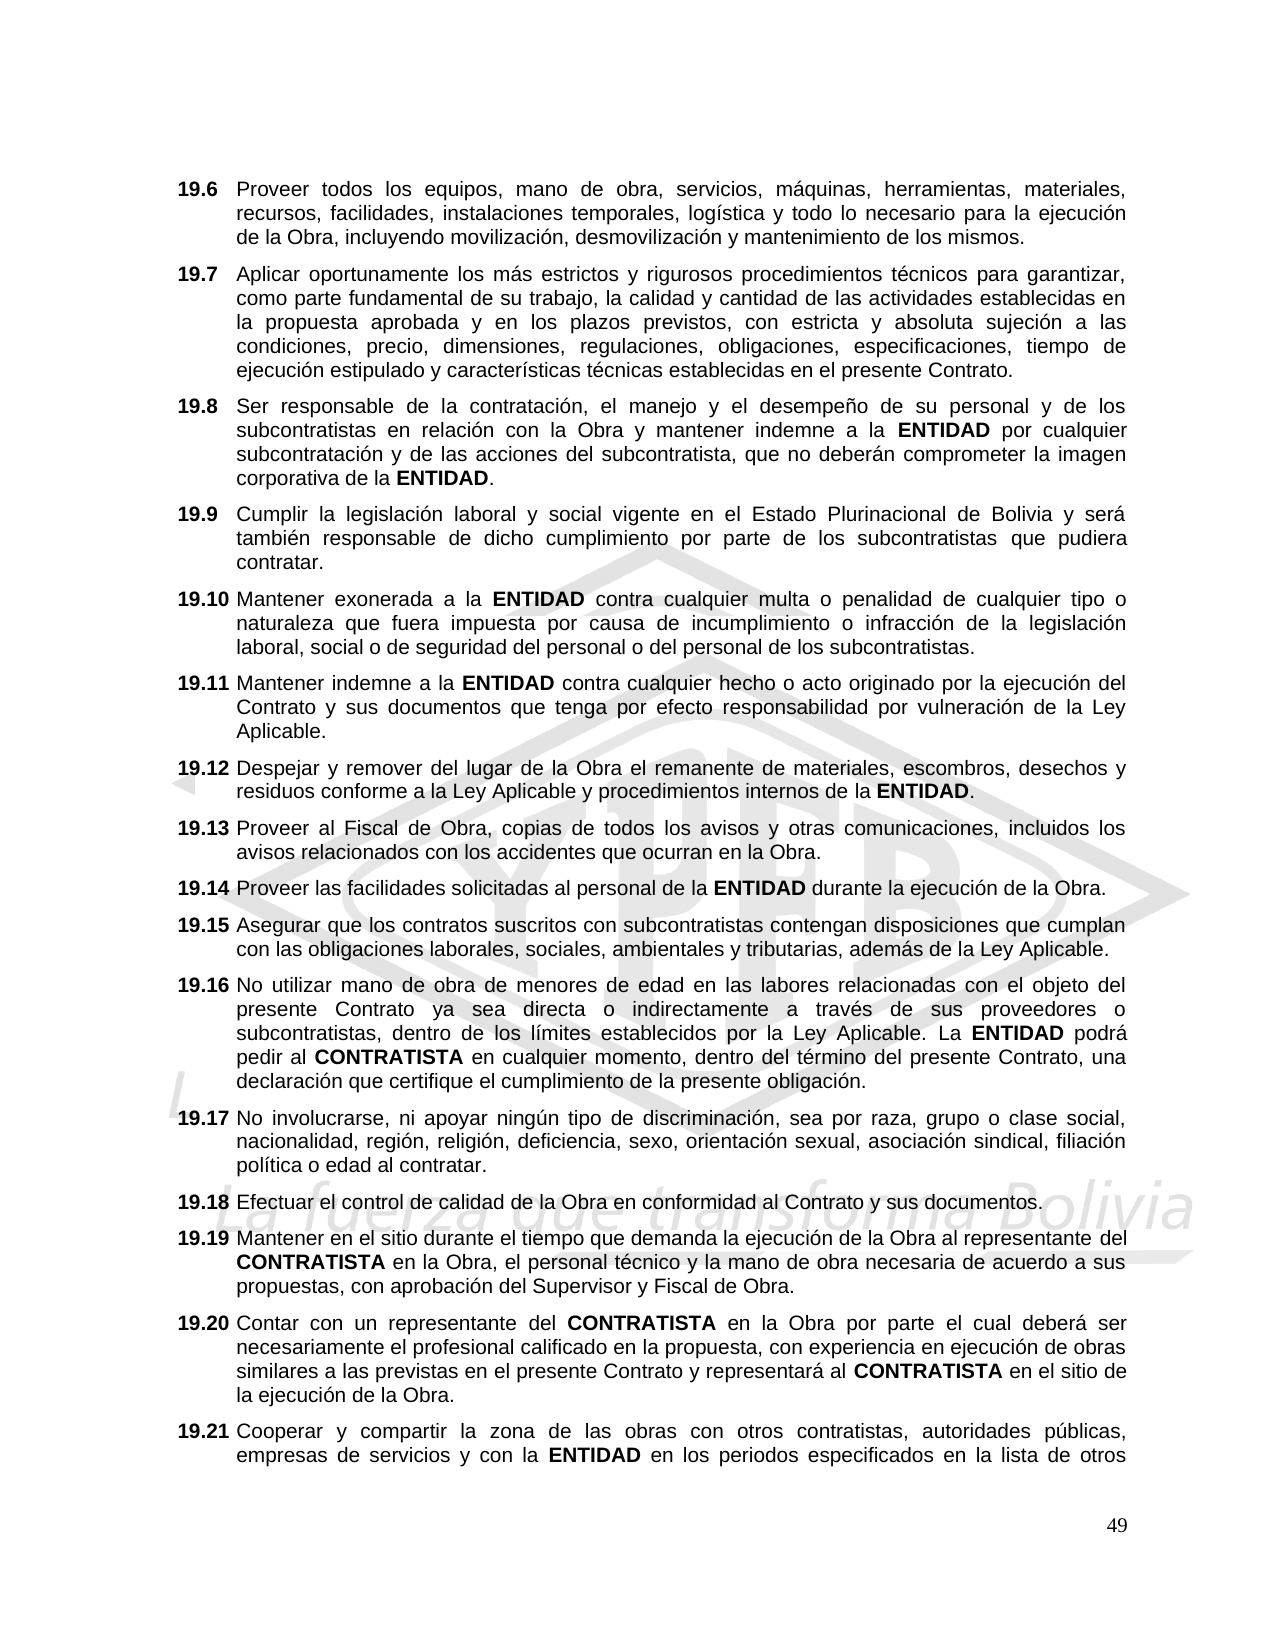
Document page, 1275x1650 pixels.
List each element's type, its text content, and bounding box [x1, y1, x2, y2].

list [177, 1419, 1127, 1467]
list No involucrarse, ni apoyar ningún tipo de discriminación, sea por raza, grupo o clase social, nacionalidad, región, religión, deficiencia, sexo, orientación sexual, asociación sindical, filiación política o edad al contratar. [177, 1105, 1127, 1177]
list Aplicar oportunamente los más estrictos y rigurosos procedimientos técnicos para garantizar, como parte fundamental de su trabajo, la calidad y cantidad de las actividades establecidas en la propuesta aprobada y en los plazos previstos, con estricta y absoluta sujeción a las condiciones, precio, dimensiones, regulaciones, obligaciones, especificaciones, tiempo de ejecución estipulado y características técnicas establecidas en el presente Contrato. [177, 262, 1127, 381]
list Ser responsable de la contratación, el manejo y el desempeño de su personal y de los subcontratistas en relación con la Obra y mantener indemne a la ENTIDAD por cualquier subcontratación y de las acciones del subcontratista, que no deberán comprometer la imagen corporativa de la ENTIDAD. [177, 394, 1127, 490]
list Asegurar que los contratos suscritos con subcontratistas contengan disposiciones que cumplan con las obligaciones laborales, sociales, ambientales y tributarias, además de la Ley Aplicable. [177, 913, 1127, 961]
list Despejar y remover del lugar de la Obra el remanente de materiales, escombros, desechos y residuos conforme a la Ley Aplicable y procedimientos internos de la ENTIDAD. [177, 755, 1127, 803]
list Cumplir la legislación laboral y social vigente en el Estado Plurinacional de Bolivia y será también responsable de dicho cumplimiento por parte de los subcontratistas que pudiera contratar. [177, 502, 1127, 574]
list Proveer las facilidades solicitadas al personal de la ENTIDAD durante la ejecución de la Obra. [177, 876, 1127, 900]
list Efectuar el control de calidad de la Obra en conformidad al Contrato y sus documentos. [177, 1190, 1127, 1214]
list Mantener exonerada a la ENTIDAD contra cualquier multa o penalidad de cualquier tipo o naturaleza que fuera impuesta por causa de incumplimiento o infracción de la legislación laboral, social o de seguridad del personal o del personal de los subcontratistas. [177, 587, 1127, 658]
list Mantener en el sitio durante el tiempo que demanda la ejecución de la Obra al representante del CONTRATISTA en la Obra, el personal técnico y la mano de obra necesaria de acuerdo a sus propuestas, con aprobación del Supervisor y Fiscal de Obra. [177, 1226, 1127, 1298]
list Proveer todos los equipos, mano de obra, servicios, máquinas, herramientas, materiales, recursos, facilidades, instalaciones temporales, logística y todo lo necesario para la ejecución de la Obra, incluyendo movilización, desmovilización y mantenimiento de los mismos. [177, 177, 1127, 249]
list No utilizar mano de obra de menores de edad en las labores relacionadas con el objeto del presente Contrato ya sea directa o indirectamente a través de sus proveedores o subcontratistas, dentro de los límites establecidos por la Ley Aplicable. La ENTIDAD podrá pedir al CONTRATISTA en cualquier momento, dentro del término del presente Contrato, una declaración que certifique el cumplimiento de la presente obligación. [177, 973, 1127, 1093]
list Contar con un representante del CONTRATISTA en la Obra por parte el cual deberá ser necesariamente el profesional calificado en la propuesta, con experiencia en ejecución de obras similares a las previstas en el presente Contrato y representará al CONTRATISTA en el sitio de la ejecución de la Obra. [177, 1311, 1127, 1406]
list Mantener indemne a la ENTIDAD contra cualquier hecho o acto originado por la ejecución del Contrato y sus documentos que tenga por efecto responsabilidad por vulneración de la Ley Aplicable. [177, 671, 1127, 743]
list Proveer al Fiscal de Obra, copias de todos los avisos y otras comunicaciones, incluidos los avisos relacionados con los accidentes que ocurran en la Obra. [177, 816, 1127, 864]
